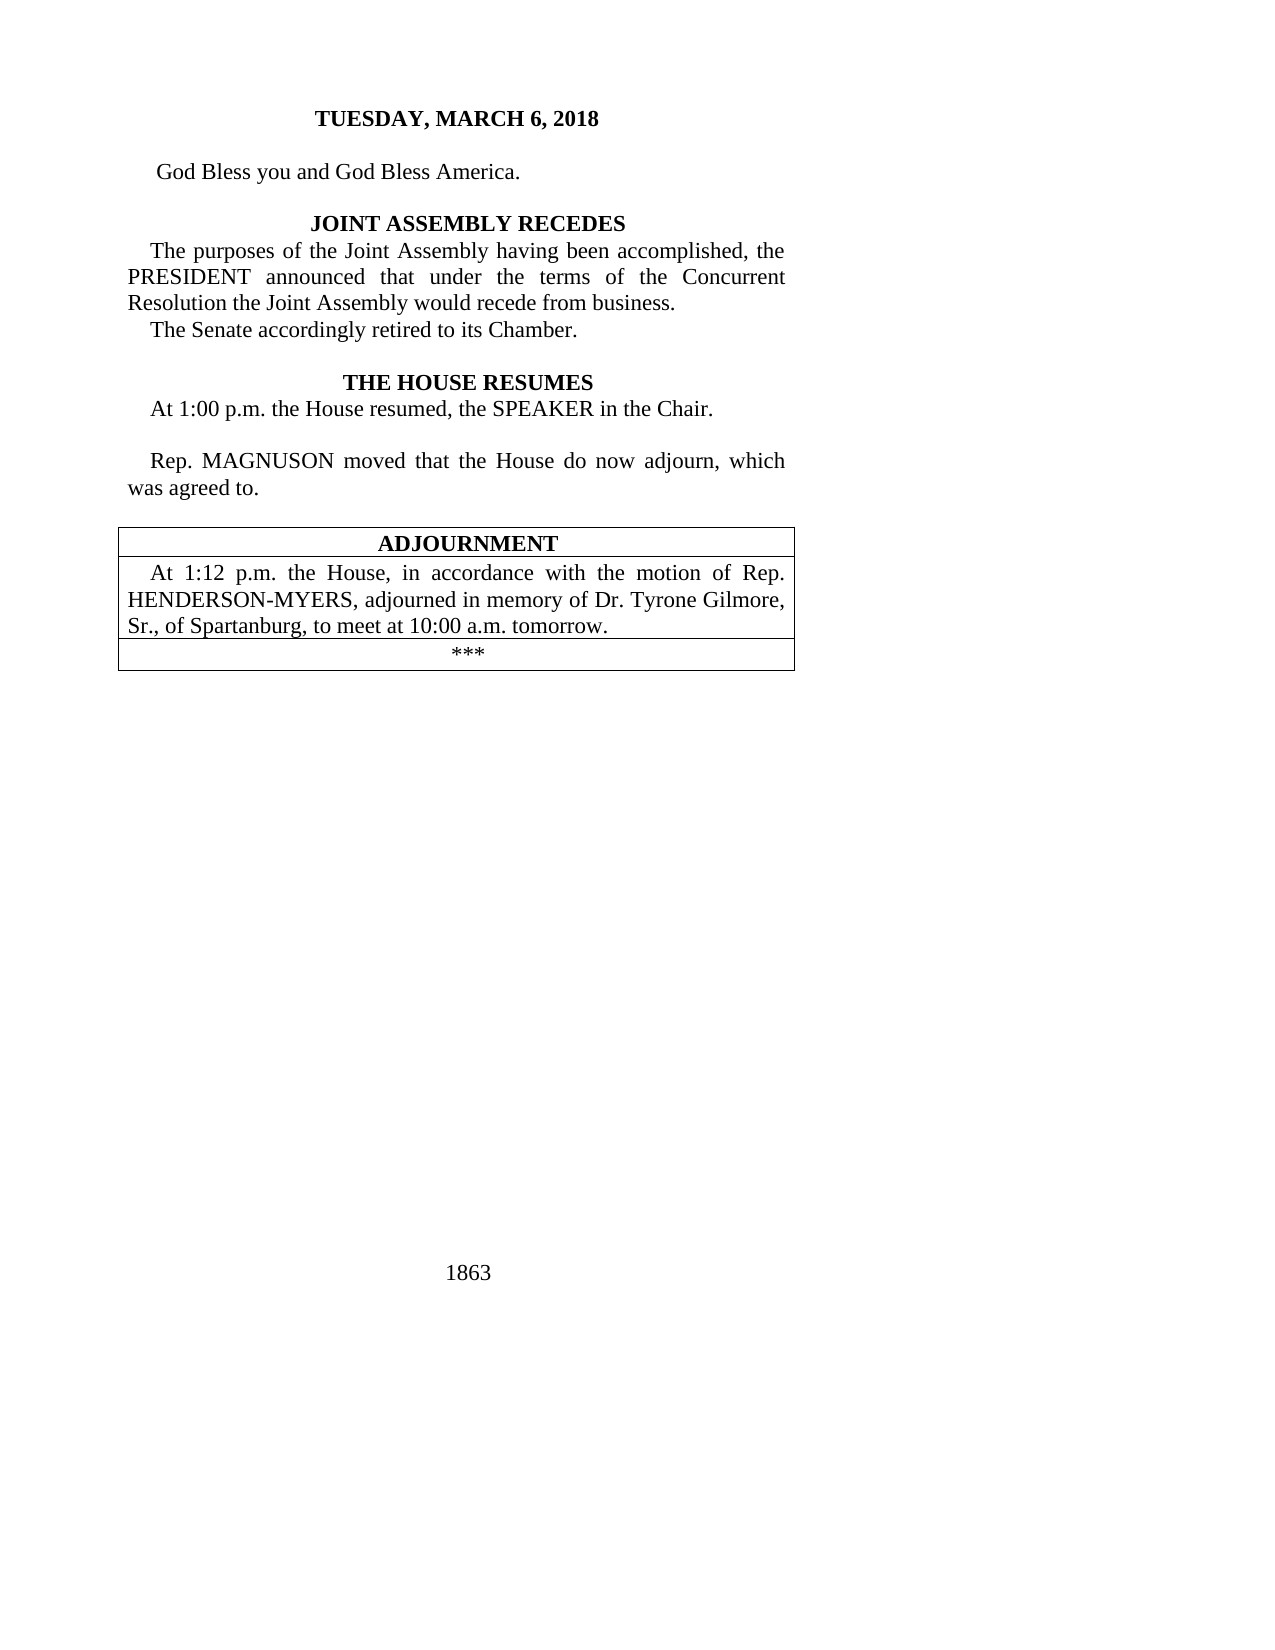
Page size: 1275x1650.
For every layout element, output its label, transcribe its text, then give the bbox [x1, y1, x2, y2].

text The Senate accordingly retired to its Chamber. [127, 316, 786, 342]
text At 1:12 p.m. the House, in accordance with the motion of Rep. HENDERSON-MYERS, adjourned in memory of Dr. Tyrone Gilmore, Sr., of Spartanburg, to meet at 10:00 a.m. tomorrow. [119, 557, 794, 638]
text At 1:00 p.m. the House resumed, the SPEAKER in the Chair. [127, 395, 786, 421]
text The purposes of the Joint Assembly having been accomplished, the PRESIDENT announced that under the terms of the Concurrent Resolution the Joint Assembly would recede from business. [127, 237, 786, 316]
text ADJOURNMENT [119, 528, 794, 556]
text Rep. MAGNUSON moved that the House do now adjourn, which was agreed to. [127, 448, 786, 500]
text *** [119, 639, 794, 670]
text THE HOUSE RESUMES [127, 368, 786, 395]
text JOINT ASSEMBLY RECEDES [127, 210, 786, 237]
text God Bless you and God Bless America. [127, 158, 786, 184]
